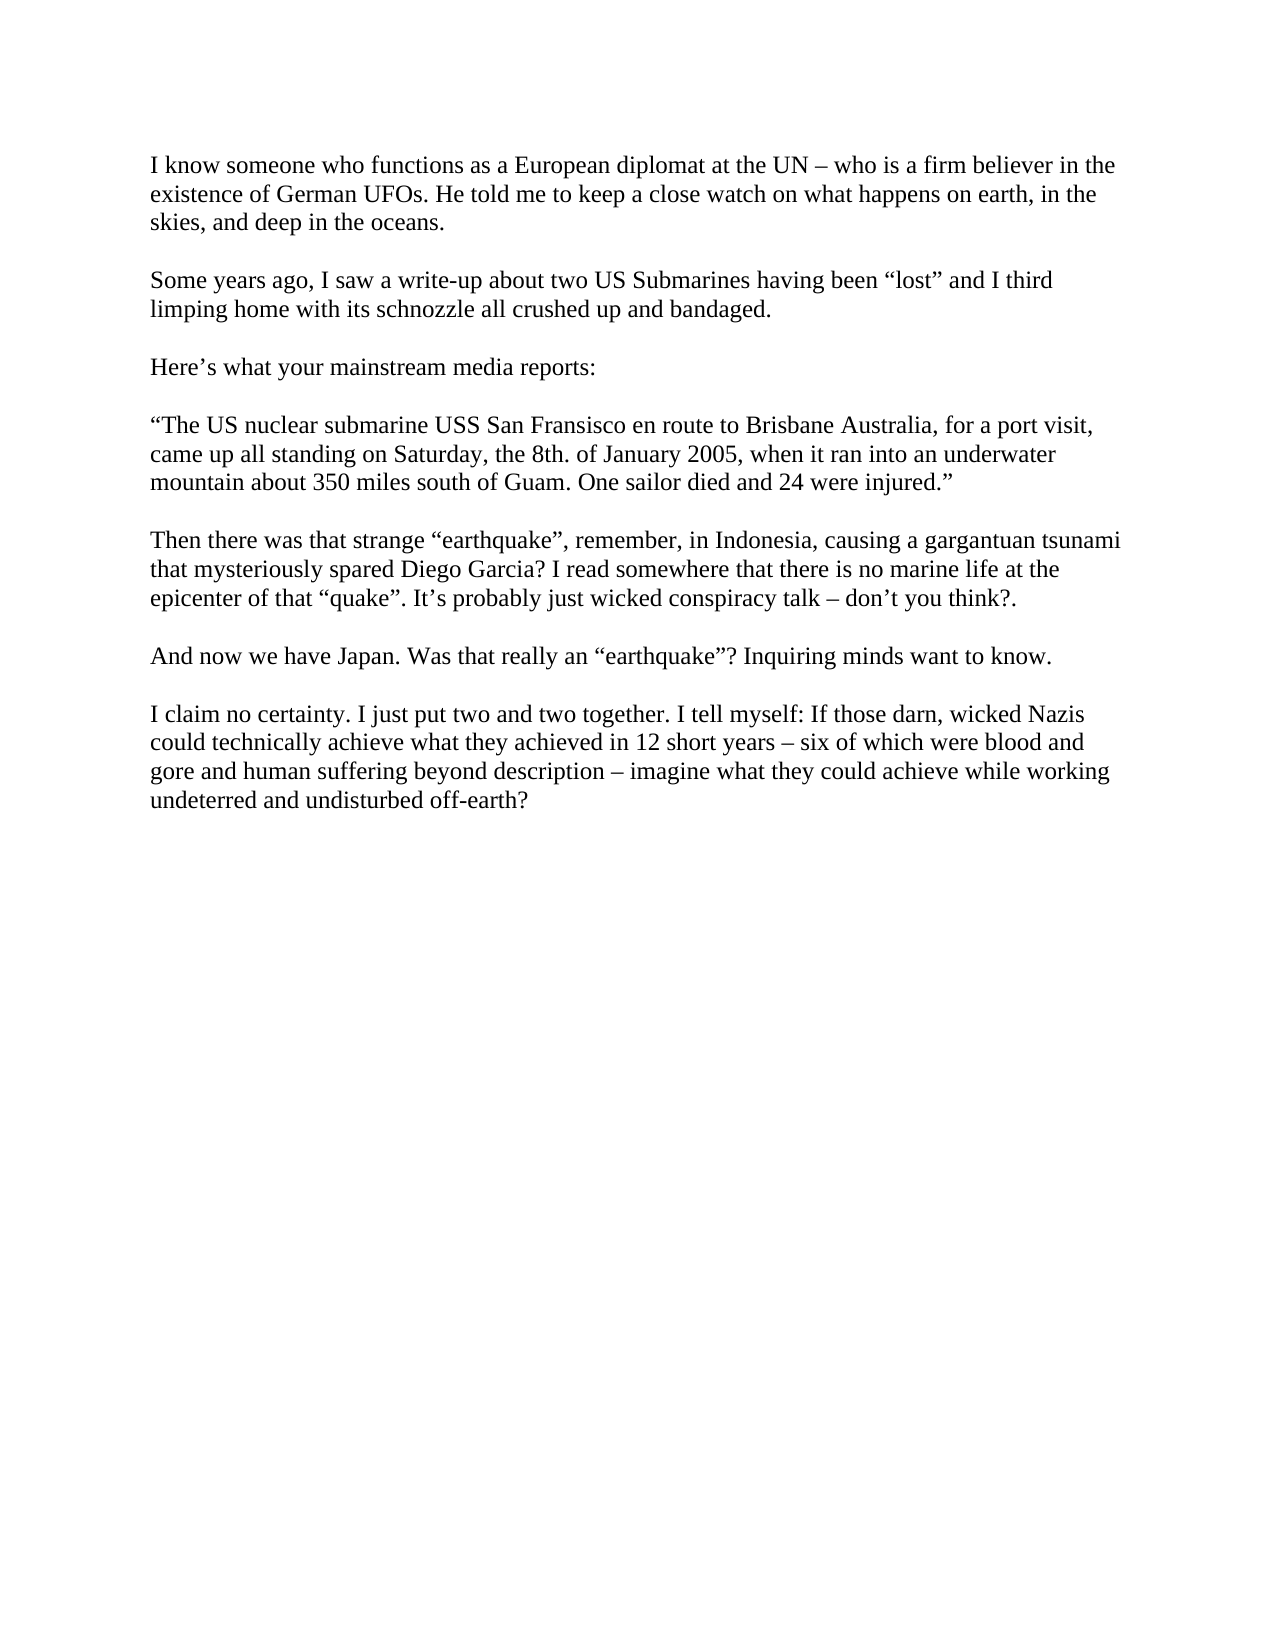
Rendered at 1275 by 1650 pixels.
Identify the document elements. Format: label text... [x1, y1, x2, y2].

text Here’s what your mainstream media reports: [150, 352, 1125, 381]
text And now we have Japan. Was that really an “earthquake”? Inquiring minds want to know. [150, 641, 1125, 669]
text Then there was that strange “earthquake”, remember, in Indonesia, causing a gargantuan tsunami that mysteriously spared Diego Garcia? I read somewhere that there is no marine life at the epicenter of that “quake”. It’s probably just wicked conspiracy talk – don’t you think?. [150, 525, 1125, 612]
text Some years ago, I saw a write-up about two US Submarines having been “lost” and I third limping home with its schnozzle all crushed up and bandaged. [150, 265, 1125, 323]
text I claim no certainty. I just put two and two together. I tell myself: If those darn, wicked Nazis could technically achieve what they achieved in 12 short years – six of which were blood and gore and human suffering beyond description – imagine what they could achieve while working undeterred and undisturbed off-earth? [150, 699, 1125, 814]
text I know someone who functions as a European diplomat at the UN – who is a firm believer in the existence of German UFOs. He told me to keep a close watch on what happens on earth, in the skies, and deep in the oceans. [150, 150, 1125, 236]
text “The US nuclear submarine USS San Fransisco en route to Brisbane Australia, for a port visit, came up all standing on Saturday, the 8th. of January 2005, when it ran into an underwater mountain about 350 miles south of Guam. One sailor died and 24 were injured.” [150, 410, 1125, 496]
